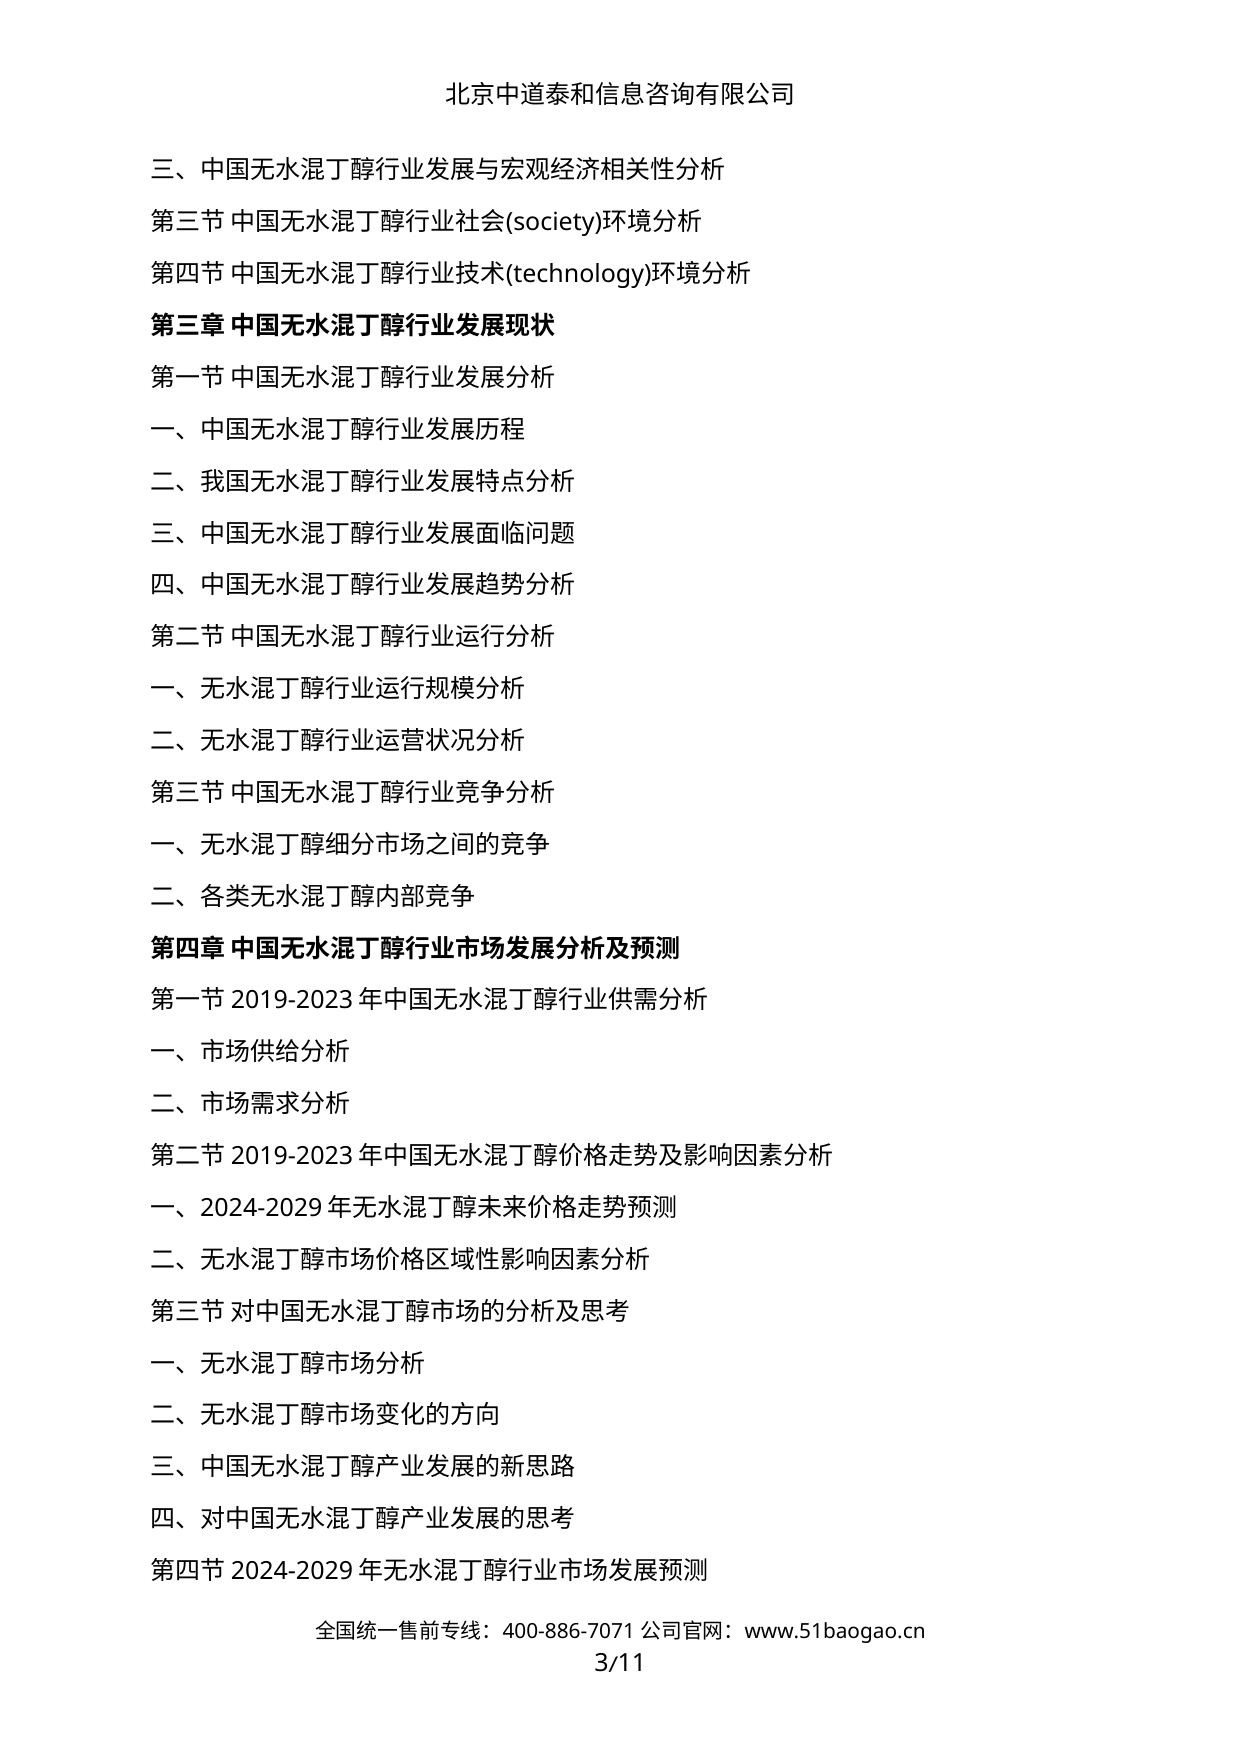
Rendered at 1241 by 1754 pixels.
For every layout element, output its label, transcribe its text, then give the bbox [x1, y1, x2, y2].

text 三、中国无水混丁醇产业发展的新思路 [150, 1447, 1090, 1483]
text 一、中国无水混丁醇行业发展历程 [150, 409, 1090, 446]
text 二、我国无水混丁醇行业发展特点分析 [150, 461, 1090, 497]
text 第三节 中国无水混丁醇行业竞争分析 [150, 772, 1090, 809]
text 第三章 中国无水混丁醇行业发展现状 [150, 306, 1090, 342]
text 四、对中国无水混丁醇产业发展的思考 [150, 1499, 1090, 1535]
text 一、2024-2029年无水混丁醇未来价格走势预测 [150, 1187, 1090, 1224]
text 第四章 中国无水混丁醇行业市场发展分析及预测 [150, 928, 1090, 964]
text 一、市场供给分析 [150, 1032, 1090, 1068]
text 一、无水混丁醇市场分析 [150, 1343, 1090, 1379]
text 第四节 中国无水混丁醇行业技术(technology)环境分析 [150, 254, 1090, 290]
text 二、无水混丁醇市场变化的方向 [150, 1395, 1090, 1431]
text 第二节 2019-2023年中国无水混丁醇价格走势及影响因素分析 [150, 1136, 1090, 1172]
text 二、各类无水混丁醇内部竞争 [150, 876, 1090, 912]
text 二、市场需求分析 [150, 1084, 1090, 1120]
text 第一节 2019-2023年中国无水混丁醇行业供需分析 [150, 980, 1090, 1016]
text 第三节 中国无水混丁醇行业社会(society)环境分析 [150, 202, 1090, 238]
text 二、无水混丁醇行业运营状况分析 [150, 721, 1090, 757]
text 四、中国无水混丁醇行业发展趋势分析 [150, 565, 1090, 601]
text 第二节 中国无水混丁醇行业运行分析 [150, 617, 1090, 653]
text 第四节 2024-2029年无水混丁醇行业市场发展预测 [150, 1551, 1090, 1587]
text 一、无水混丁醇细分市场之间的竞争 [150, 824, 1090, 861]
text 三、中国无水混丁醇行业发展与宏观经济相关性分析 [150, 150, 1090, 186]
text 第三节 对中国无水混丁醇市场的分析及思考 [150, 1291, 1090, 1327]
text 一、无水混丁醇行业运行规模分析 [150, 669, 1090, 705]
text 三、中国无水混丁醇行业发展面临问题 [150, 513, 1090, 549]
text 二、无水混丁醇市场价格区域性影响因素分析 [150, 1239, 1090, 1276]
text 第一节 中国无水混丁醇行业发展分析 [150, 357, 1090, 394]
